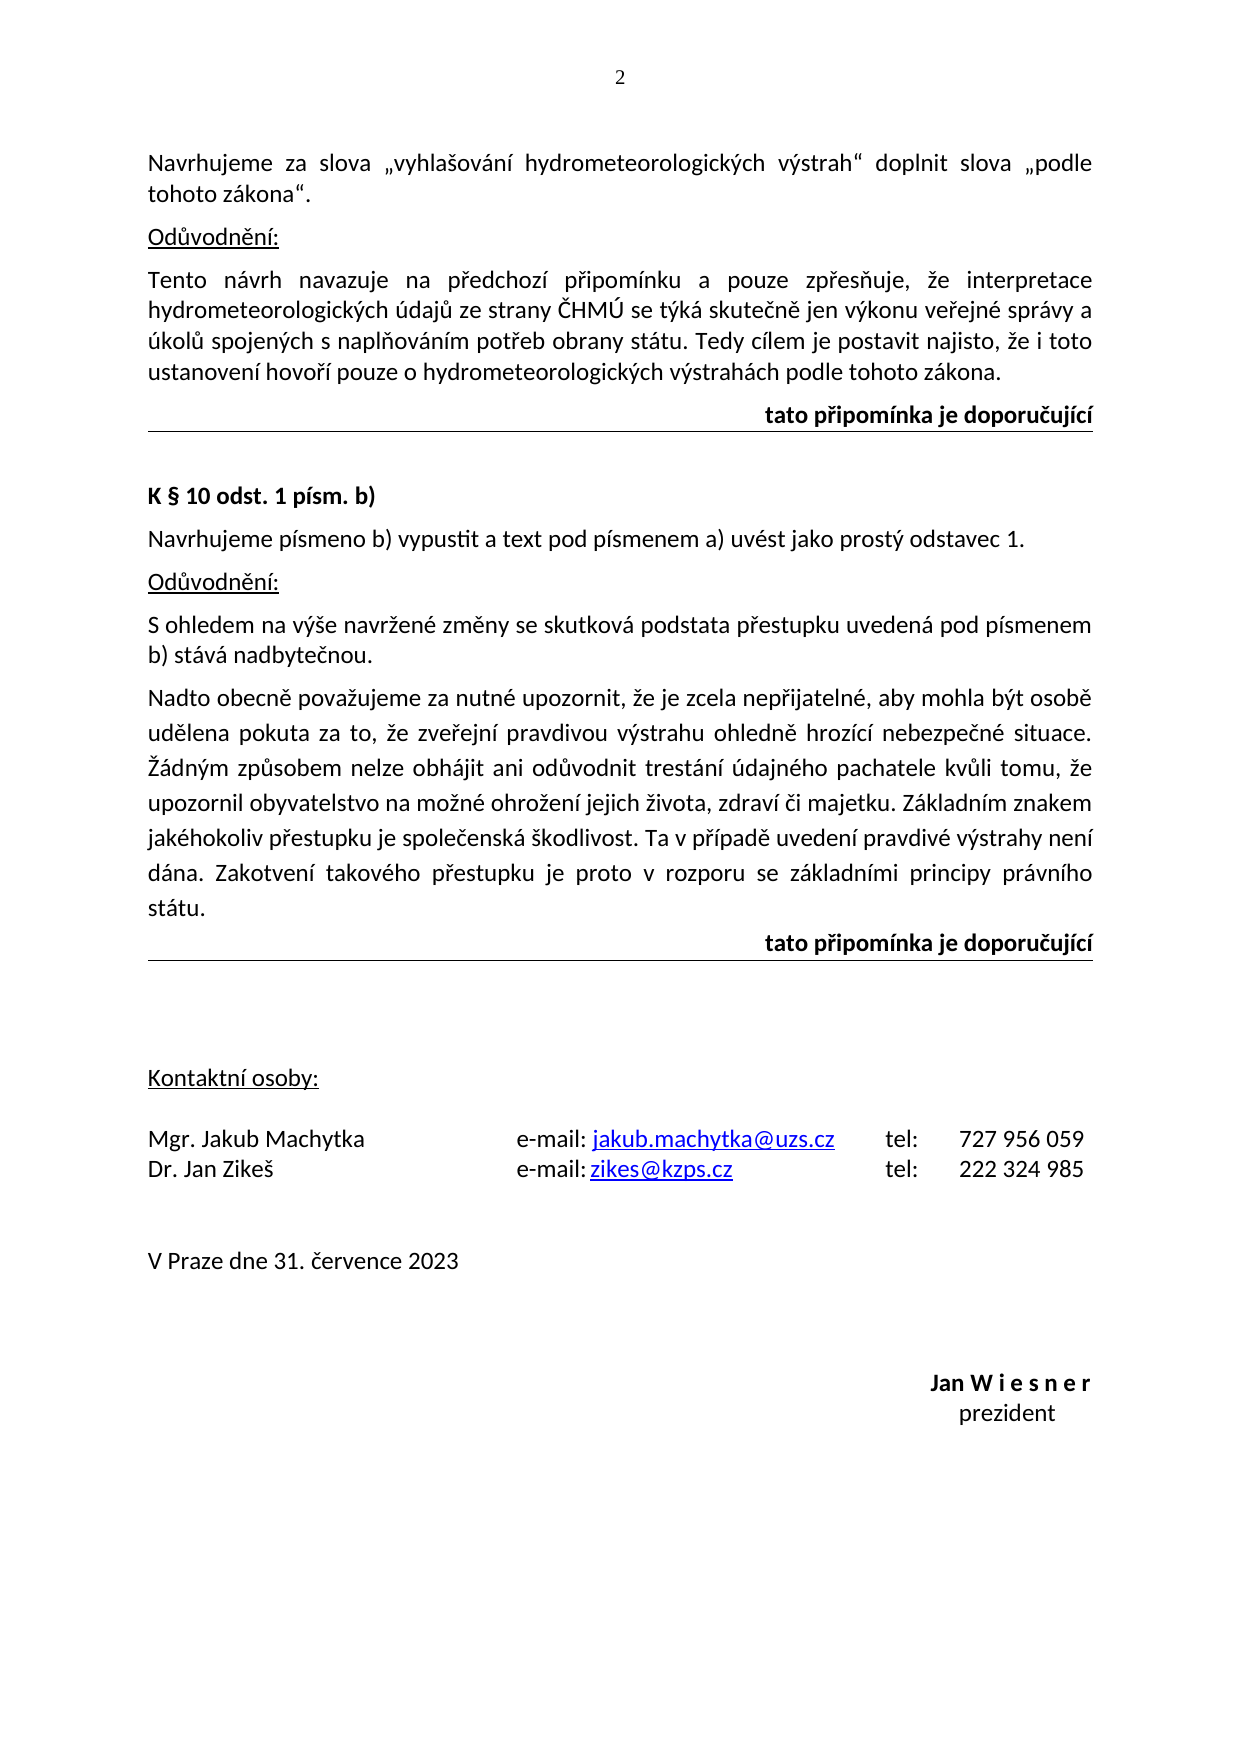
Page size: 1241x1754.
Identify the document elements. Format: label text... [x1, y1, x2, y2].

text prezident [148, 1397, 1093, 1428]
text Odůvodnění: [148, 221, 1093, 252]
text Dr. Jan Zikeš e-mail: zikes@kzps.cz tel: 222 324 985 [148, 1153, 1093, 1184]
text V Praze dne 31. července 2023 [148, 1245, 1093, 1275]
text Navrhujeme za slova „vyhlašování hydrometeorologických výstrah“ doplnit slova „podle tohoto zákona“. [148, 148, 1093, 209]
text tato připomínka je doporučující [148, 927, 1093, 960]
text Kontaktní osoby: [148, 1062, 1093, 1092]
text Tento návrh navazuje na předchozí připomínku a pouze zpřesňuje, že interpretace hydrometeorologických údajů ze strany ČHMÚ se týká skutečně jen výkonu veřejné správy a úkolů spojených s naplňováním potřeb obrany státu. Tedy cílem je postavit najisto, že i toto ustanovení hovoří pouze o hydrometeorologických výstrahách podle tohoto zákona. [148, 264, 1093, 386]
text Jan W i e s n e r [148, 1367, 1093, 1397]
text Navrhujeme písmeno b) vypustit a text pod písmenem a) uvést jako prostý odstavec 1. [148, 523, 1093, 553]
text K § 10 odst. 1 písm. b) [148, 480, 1093, 510]
text Nadto obecně považujeme za nutné upozornit, že je zcela nepřijatelné, aby mohla být osobě udělena pokuta za to, že zveřejní pravdivou výstrahu ohledně hrozící nebezpečné situace. Žádným způsobem nelze obhájit ani odůvodnit trestání údajného pachatele kvůli tomu, že upozornil obyvatelstvo na možné ohrožení jejich života, zdraví či majetku. Základním znakem jakéhokoliv přestupku je společenská škodlivost. Ta v případě uvedení pravdivé výstrahy není dána. Zakotvení takového přestupku je proto v rozporu se základními principy právního státu. [148, 682, 1093, 923]
text tato připomínka je doporučující [148, 399, 1093, 431]
text Odůvodnění: [148, 566, 1093, 596]
text Mgr. Jakub Machytka e-mail: jakub.machytka@uzs.cz tel: 727 956 059 [148, 1123, 1093, 1153]
text S ohledem na výše navržené změny se skutková podstata přestupku uvedená pod písmenem b) stává nadbytečnou. [148, 609, 1093, 670]
